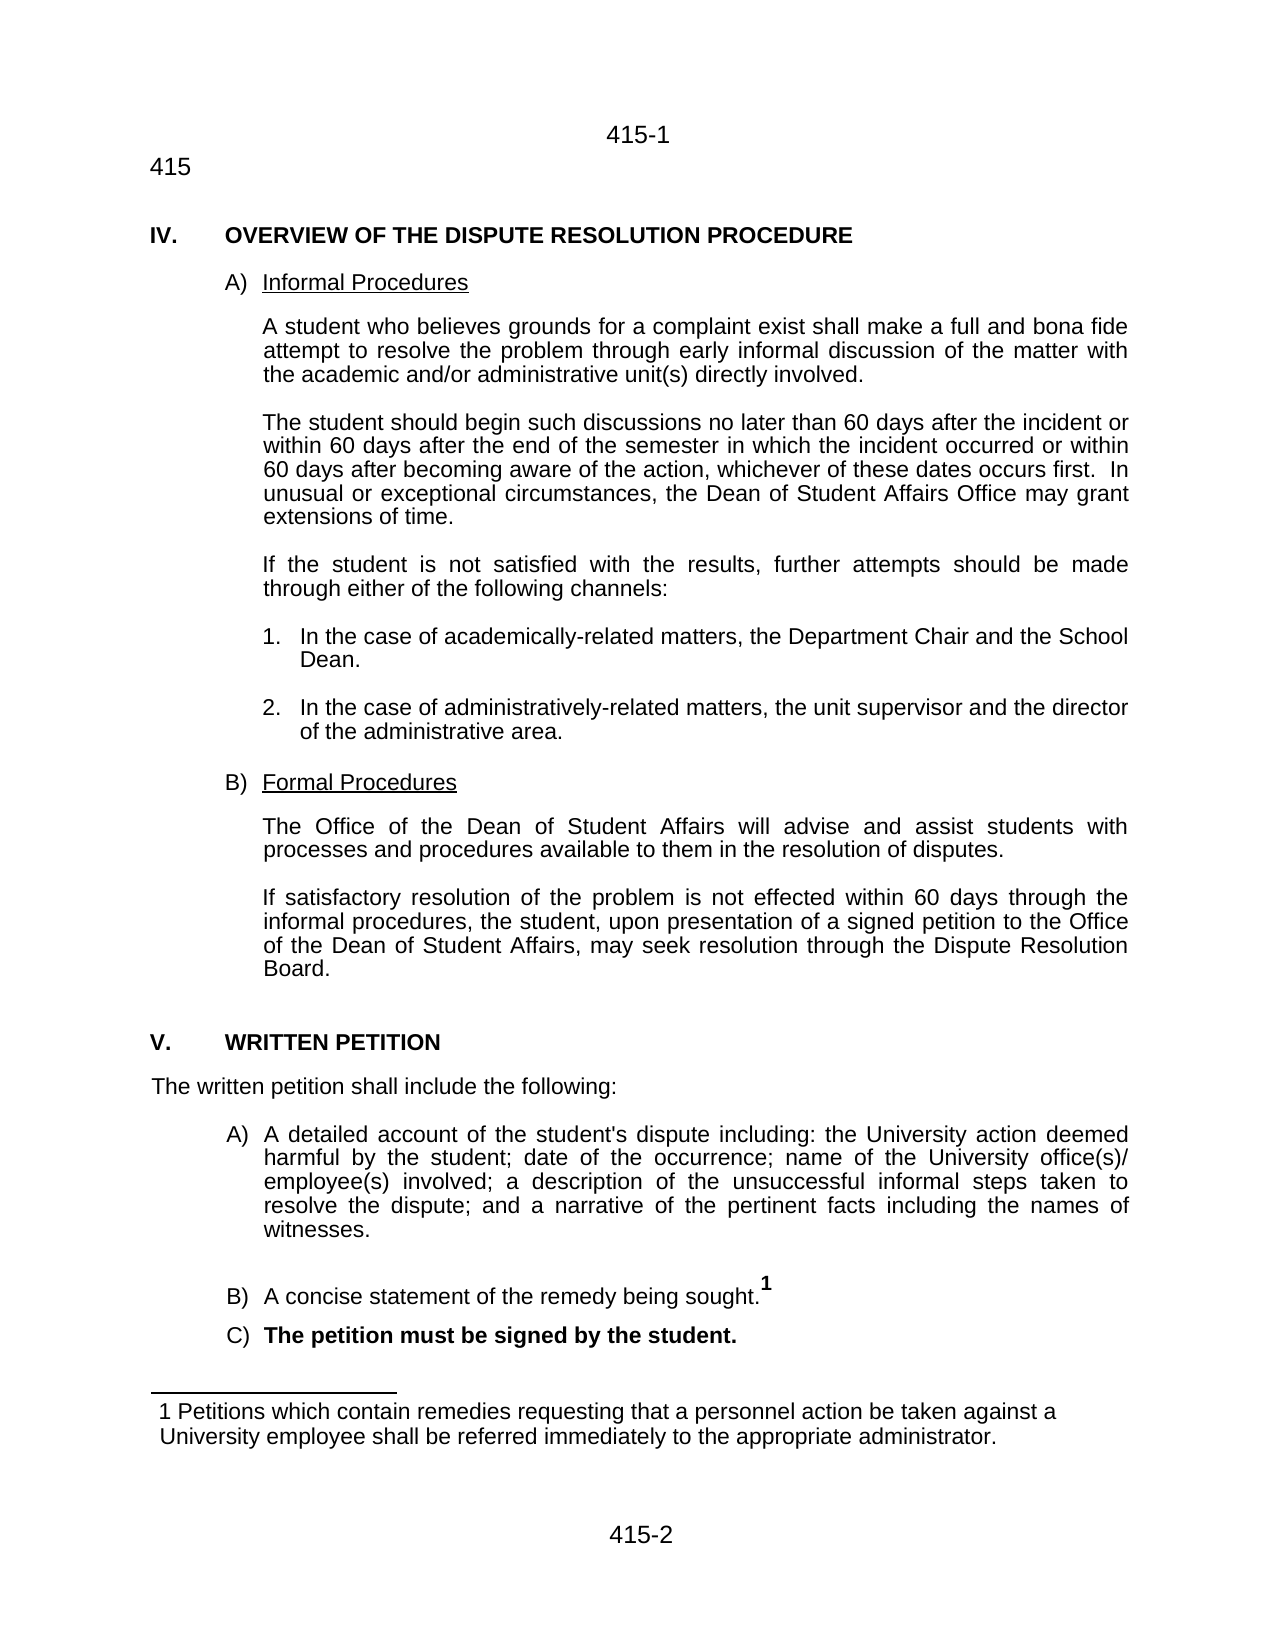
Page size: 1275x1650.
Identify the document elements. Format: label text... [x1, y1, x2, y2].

text The student should begin such discussions no later than 60 days after the incident or within 60 days after the end of the semester in which the incident occurred or within 60 days after becoming aware of the action, whichever of these dates occurs first. In unusual or exceptional circumstances, the Dean of Student Affairs Office may grant extensions of time. [262, 411, 1129, 530]
text A student who believes grounds for a complaint exist shall make a full and bona fide attempt to resolve the problem through early informal discussion of the matter with the academic and/or administrative unit(s) directly involved. [262, 316, 1129, 387]
list Formal Procedures [224, 768, 1130, 795]
text 415-1 [222, 120, 1055, 149]
text The written petition shall include the following: [151, 1076, 1129, 1099]
list In the case of administratively-related matters, the unit supervisor and the director of the administrative area. [262, 697, 1129, 744]
list In the case of academically-related matters, the Department Chair and the School Dean. [262, 625, 1129, 673]
text If satisfactory resolution of the problem is not effected within 60 days through the informal procedures, the student, upon presentation of a signed petition to the Office of the Dean of Student Affairs, may seek resolution through the Dispute Resolution Board. [262, 887, 1129, 982]
list The petition must be signed by the student. [226, 1322, 1129, 1349]
subtitle OVERVIEW OF THE DISPUTE RESOLUTION PROCEDURE [149, 222, 1128, 249]
text The Office of the Dean of Student Affairs will advise and assist students with processes and procedures available to them in the resolution of disputes. [262, 815, 1129, 863]
subtitle WRITTEN PETITION [149, 1029, 1128, 1055]
list A detailed account of the student's dispute including: the University action deemed harmful by the student; date of the occurrence; name of the University office(s)/ employee(s) involved; a description of the unsuccessful informal steps taken to resolve the dispute; and a narrative of the pertinent facts including the names of witnesses. [226, 1123, 1129, 1242]
text If the student is not satisfied with the results, further attempts should be made through either of the following channels: [262, 554, 1129, 601]
list Informal Procedures [224, 269, 1130, 295]
list A concise statement of the remedy being sought. [226, 1275, 1129, 1311]
text 415 [149, 151, 1130, 180]
